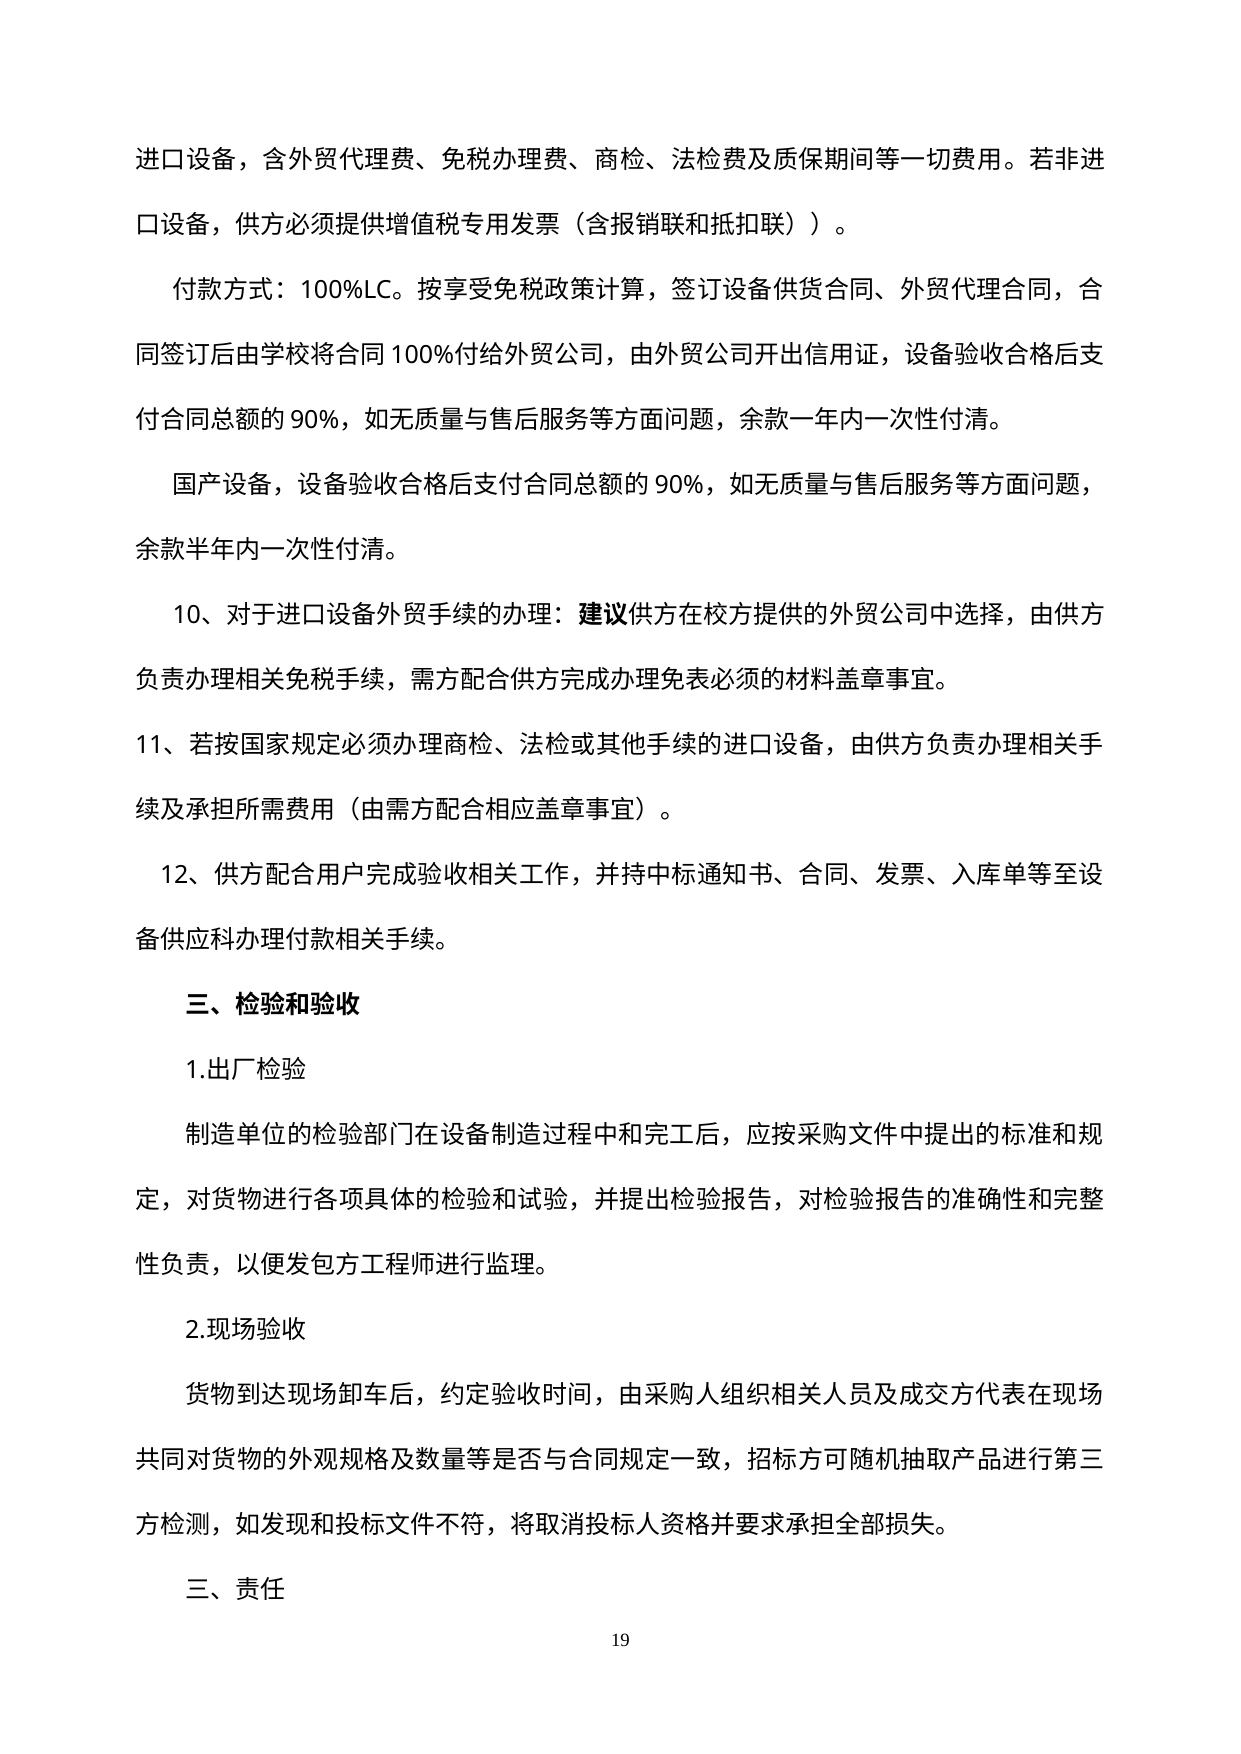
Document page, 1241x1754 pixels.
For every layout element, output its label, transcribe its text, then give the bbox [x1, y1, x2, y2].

text 1.出厂检验 [135, 1036, 1106, 1101]
text 12、供方配合用户完成验收相关工作，并持中标通知书、合同、发票、入库单等至设备供应科办理付款相关手续。 [135, 841, 1106, 971]
text 10、对于进口设备外贸手续的办理：建议供方在校方提供的外贸公司中选择，由供方负责办理相关免税手续，需方配合供方完成办理免表必须的材料盖章事宜。 [135, 581, 1106, 711]
text 三、检验和验收 [135, 971, 1106, 1036]
text 2.现场验收 [135, 1296, 1106, 1361]
text 付款方式：100%LC。按享受免税政策计算，签订设备供货合同、外贸代理合同，合同签订后由学校将合同100%付给外贸公司，由外贸公司开出信用证，设备验收合格后支付合同总额的90%，如无质量与售后服务等方面问题，余款一年内一次性付清。 [135, 256, 1106, 451]
text 货物到达现场卸车后，约定验收时间，由采购人组织相关人员及成交方代表在现场共同对货物的外观规格及数量等是否与合同规定一致，招标方可随机抽取产品进行第三方检测，如发现和投标文件不符，将取消投标人资格并要求承担全部损失。 [135, 1361, 1106, 1556]
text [135, 126, 1106, 256]
text 国产设备，设备验收合格后支付合同总额的90%，如无质量与售后服务等方面问题，余款半年内一次性付清。 [135, 451, 1106, 581]
text 11、若按国家规定必须办理商检、法检或其他手续的进口设备，由供方负责办理相关手续及承担所需费用（由需方配合相应盖章事宜）。 [135, 711, 1106, 841]
text 制造单位的检验部门在设备制造过程中和完工后，应按采购文件中提出的标准和规定，对货物进行各项具体的检验和试验，并提出检验报告，对检验报告的准确性和完整性负责，以便发包方工程师进行监理。 [135, 1101, 1106, 1296]
text 三、责任 [135, 1556, 1106, 1621]
